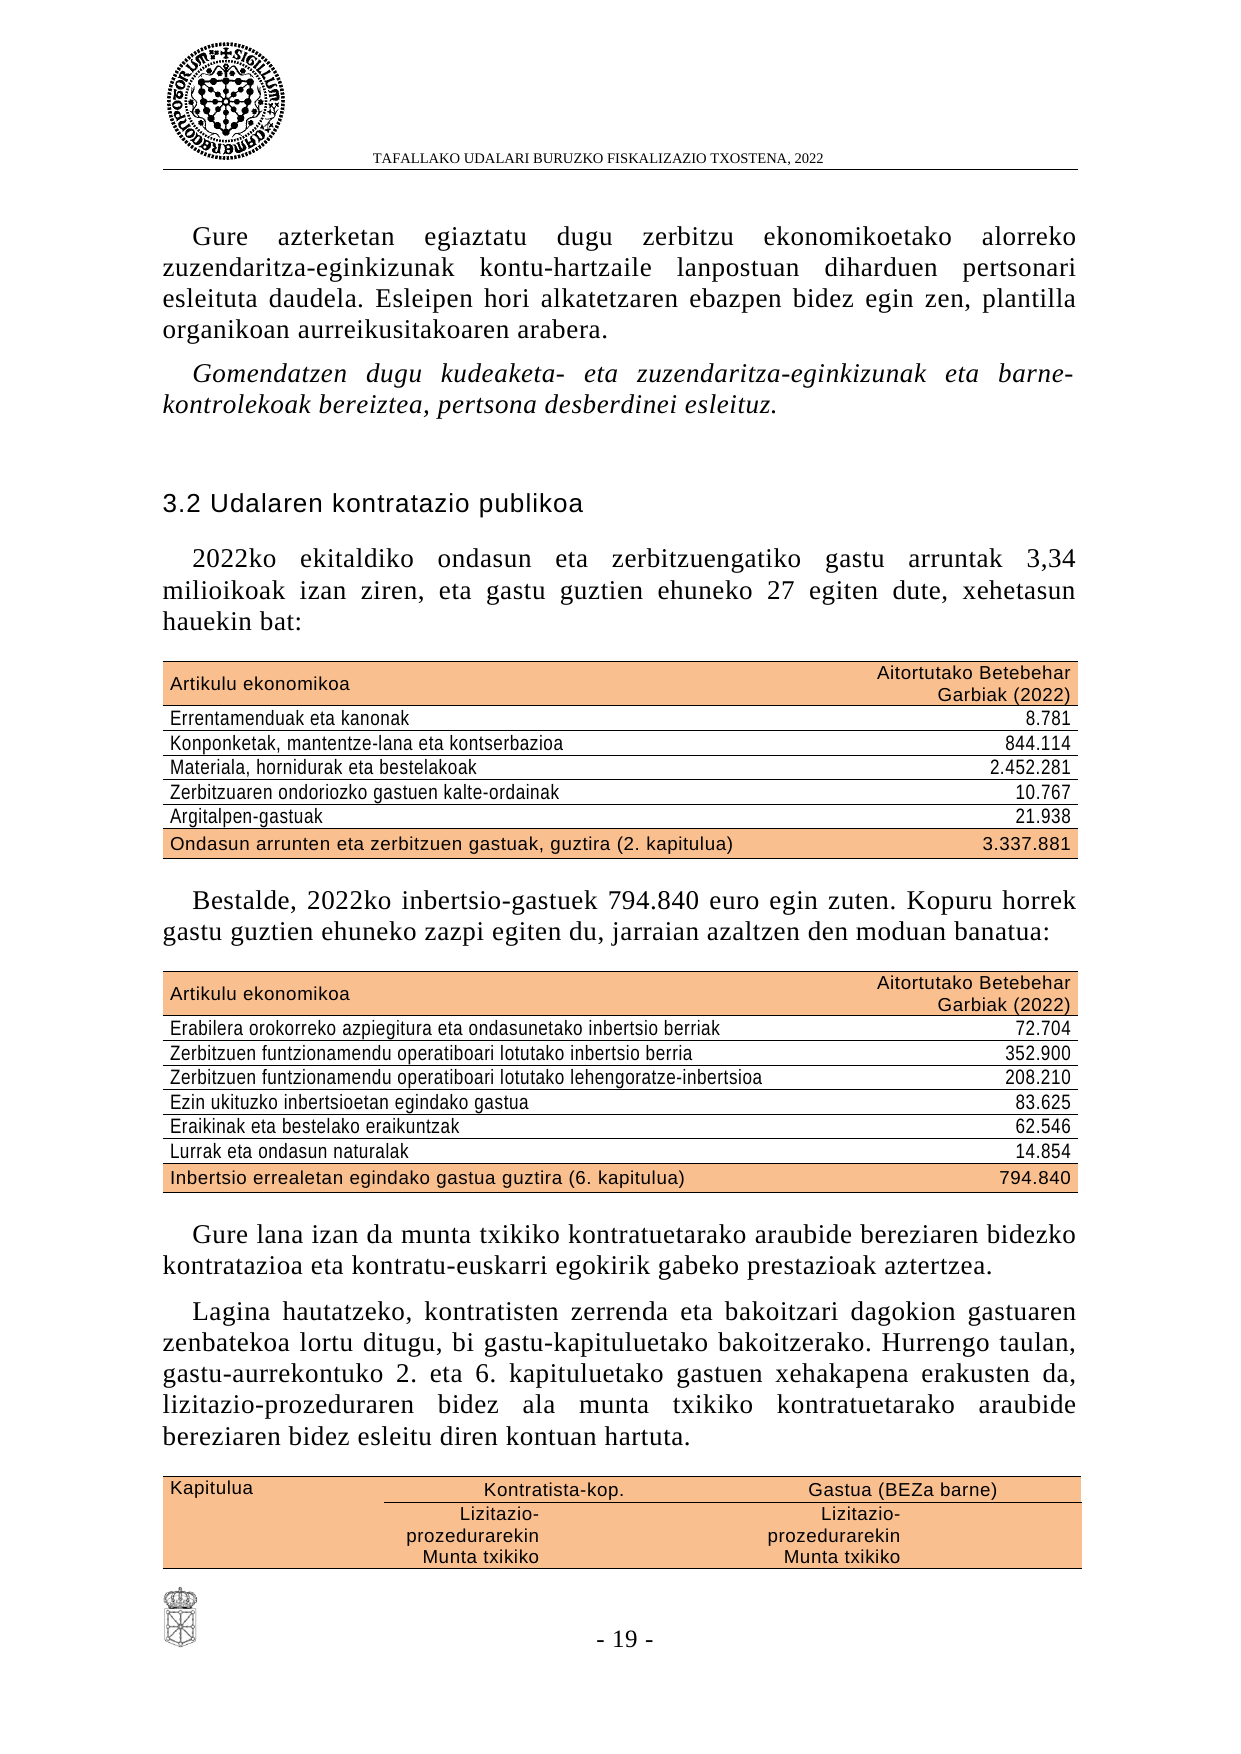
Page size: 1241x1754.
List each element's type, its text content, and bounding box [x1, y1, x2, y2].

table_cell 83.625 [812, 1090, 1078, 1114]
table_cell Lizitazio-prozedurarekin Munta txikiko kontratuetarako araubide berezia [725, 1503, 908, 1568]
table_cell Zerbitzuaren ondoriozko gastuen kalte-ordainak [163, 780, 812, 804]
table_header Artikulu ekonomikoa [163, 972, 812, 1015]
table_cell 21.938 [812, 805, 1078, 828]
table_cell Lurrak eta ondasun naturalak [163, 1139, 812, 1163]
table_header Aitortutako Betebehar Garbiak (2022) [812, 662, 1078, 705]
table_cell Materiala, hornidurak eta bestelakoak [163, 756, 812, 779]
table_cell 208.210 [812, 1066, 1078, 1089]
table_cell Zerbitzuen funtzionamendu operatiboari lotutako lehengoratze-inbertsioa [163, 1066, 812, 1089]
table_cell 352.900 [812, 1041, 1078, 1065]
table_cell Lizitazio-prozedurarekin Munta txikiko kontratuetarako araubide berezia [384, 1503, 546, 1568]
text Gure lana izan da munta txikiko kontratuetarako araubide bereziaren bidezko kontratazioa eta kontratu-euskarri egokirik gabeko prestazioak aztertzea. [162, 1218, 1078, 1281]
table_cell Zerbitzuen funtzionamendu operatiboari lotutako inbertsio berria [163, 1041, 812, 1065]
text Lagina hautatzeko, kontratisten zerrenda eta bakoitzari dagokion gastuaren zenbatekoa lortu ditugu, bi gastu-kapituluetako bakoitzerako. Hurrengo taulan, gastu-aurrekontuko 2. eta 6. kapituluetako gastuen xehakapena erakusten da, lizitazio-prozeduraren bidez ala munta txikiko kontratuetarako araubide bereziaren bidez esleitu diren kontuan hartuta. [162, 1295, 1078, 1451]
table_cell 794.840 [812, 1164, 1078, 1192]
table_cell [908, 1503, 1082, 1568]
text 3.2 Udalaren kontratazio publikoa [162, 488, 1078, 518]
table_cell Inbertsio errealetan egindako gastua guztira (6. kapitulua) [163, 1164, 812, 1192]
text Gomendatzen dugu kudeaketa- eta zuzendaritza-eginkizunak eta barne-kontrolekoak bereiztea, pertsona desberdinei esleituz. [162, 357, 1078, 419]
picture [162, 38, 289, 164]
table_cell Konponketak, mantentze-lana eta kontserbazioa [163, 731, 812, 755]
table_cell 844.114 [812, 731, 1078, 755]
text Gure azterketan egiaztatu dugu zerbitzu ekonomikoetako alorreko zuzendaritza-eginkizunak kontu-hartzaile lanpostuan diharduen pertsonari esleituta daudela. Esleipen hori alkatetzaren ebazpen bidez egin zen, plantilla organikoan aurreikusitakoaren arabera. [162, 220, 1078, 344]
table_cell Argitalpen-gastuak [163, 805, 812, 828]
table_cell 62.546 [812, 1115, 1078, 1138]
table_header Kontratista-kop. [384, 1477, 724, 1502]
table_cell Ondasun arrunten eta zerbitzuen gastuak, guztira (2. kapitulua) [163, 829, 812, 858]
table_cell 72.704 [812, 1016, 1078, 1040]
table_cell 3.337.881 [812, 829, 1078, 858]
table_header Aitortutako Betebehar Garbiak (2022) [812, 972, 1078, 1015]
table_header Kapitulua [163, 1477, 384, 1568]
table_cell 10.767 [812, 780, 1078, 804]
table_cell 14.854 [812, 1139, 1078, 1163]
table_cell Ezin ukituzko inbertsioetan egindako gastua [163, 1090, 812, 1114]
table_cell Errentamenduak eta kanonak [163, 706, 812, 730]
table_cell Erabilera orokorreko azpiegitura eta ondasunetako inbertsio berriak [163, 1016, 812, 1040]
picture [162, 1586, 198, 1648]
text Bestalde, 2022ko inbertsio-gastuek 794.840 euro egin zuten. Kopuru horrek gastu guztien ehuneko zazpi egiten du, jarraian azaltzen den moduan banatua: [162, 884, 1078, 946]
table_cell [546, 1503, 725, 1568]
table_header Artikulu ekonomikoa [163, 662, 812, 705]
text 2022ko ekitaldiko ondasun eta zerbitzuengatiko gastu arruntak 3,34 milioikoak izan ziren, eta gastu guztien ehuneko 27 egiten dute, xehetasun hauekin bat: [162, 543, 1078, 636]
table_cell Eraikinak eta bestelako eraikuntzak [163, 1115, 812, 1138]
table_cell 8.781 [812, 706, 1078, 730]
table_cell 2.452.281 [812, 756, 1078, 779]
table_header Gastua (BEZa barne) [724, 1477, 1081, 1502]
